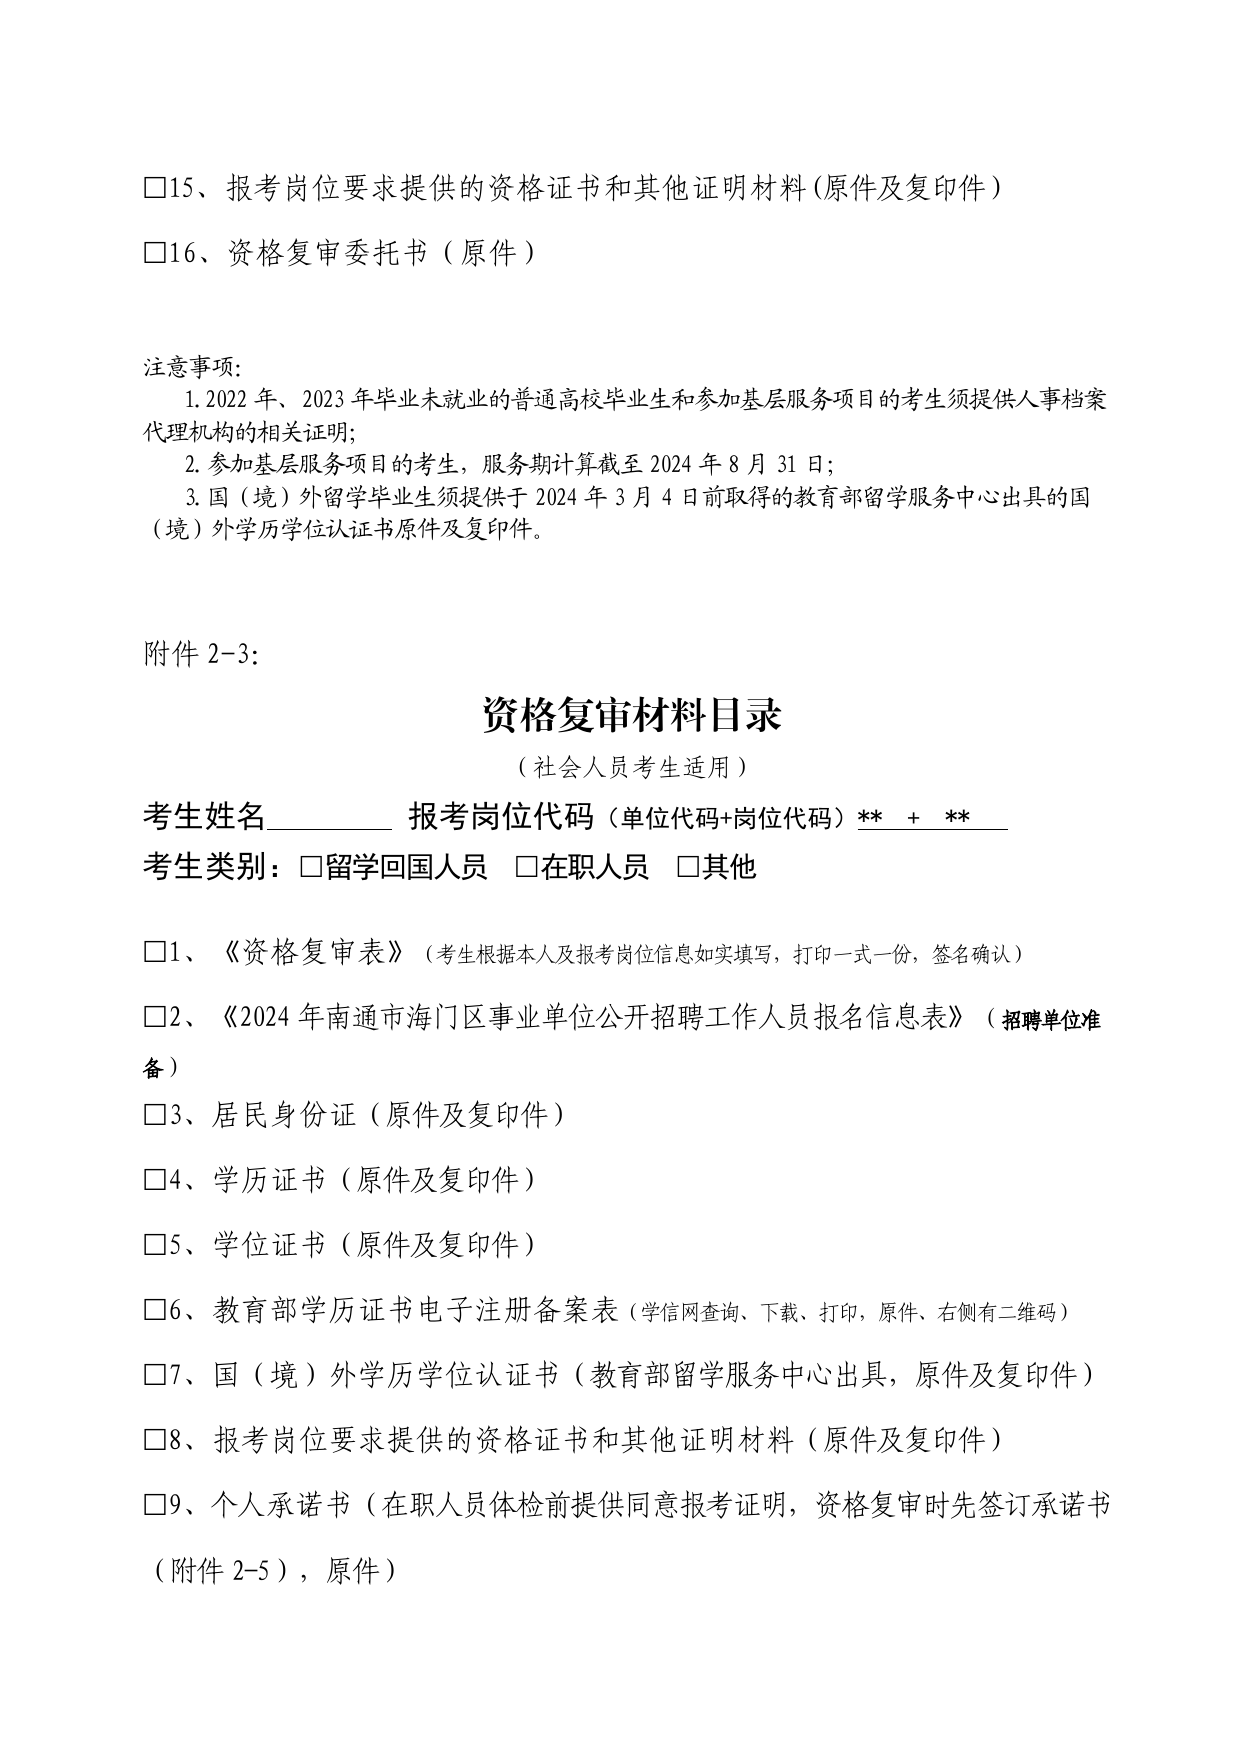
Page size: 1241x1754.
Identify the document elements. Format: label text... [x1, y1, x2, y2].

text 考生姓名 报考岗位代码（单位代码+岗位代码）** + ** [142, 782, 1122, 847]
text 4、学历证书（原件及复印件） [142, 1146, 1122, 1211]
text 15、报考岗位要求提供的资格证书和其他证明材料(原件及复印件） [142, 154, 1122, 219]
text 9、个人承诺书（在职人员体检前提供同意报考证明，资格复审时先签订承诺书（附件2-5），原件） [142, 1471, 1122, 1601]
text 考生类别：留学回国人员 在职人员 其他 [142, 847, 1122, 884]
text 3、居民身份证（原件及复印件） [142, 1081, 1122, 1146]
text 1、《资格复审表》（考生根据本人及报考岗位信息如实填写，打印一式一份，签名确认） [142, 919, 1122, 984]
text 2、《2024年南通市海门区事业单位公开招聘工作人员报名信息表》（招聘单位准备） [142, 984, 1122, 1081]
text 资格复审材料目录 [142, 684, 1122, 749]
text （社会人员考生适用） [142, 749, 1122, 782]
text 附件2-3： [142, 619, 1122, 684]
text 16、资格复审委托书（原件） [142, 219, 1122, 284]
text 2.参加基层服务项目的考生，服务期计算截至2024年8月31日； [142, 447, 1122, 479]
text 8、报考岗位要求提供的资格证书和其他证明材料（原件及复印件） [142, 1406, 1122, 1471]
text 1.2022年、2023年毕业未就业的普通高校毕业生和参加基层服务项目的考生须提供人事档案代理机构的相关证明； [142, 382, 1122, 447]
text 注意事项： [142, 349, 1122, 382]
text 5、学位证书（原件及复印件） [142, 1211, 1122, 1276]
text 3.国（境）外留学毕业生须提供于2024年3月4日前取得的教育部留学服务中心出具的国（境）外学历学位认证书原件及复印件。 [142, 479, 1122, 544]
text 7、国（境）外学历学位认证书（教育部留学服务中心出具，原件及复印件） [142, 1341, 1122, 1406]
text 6、教育部学历证书电子注册备案表（学信网查询、下载、打印，原件、右侧有二维码） [142, 1276, 1122, 1341]
